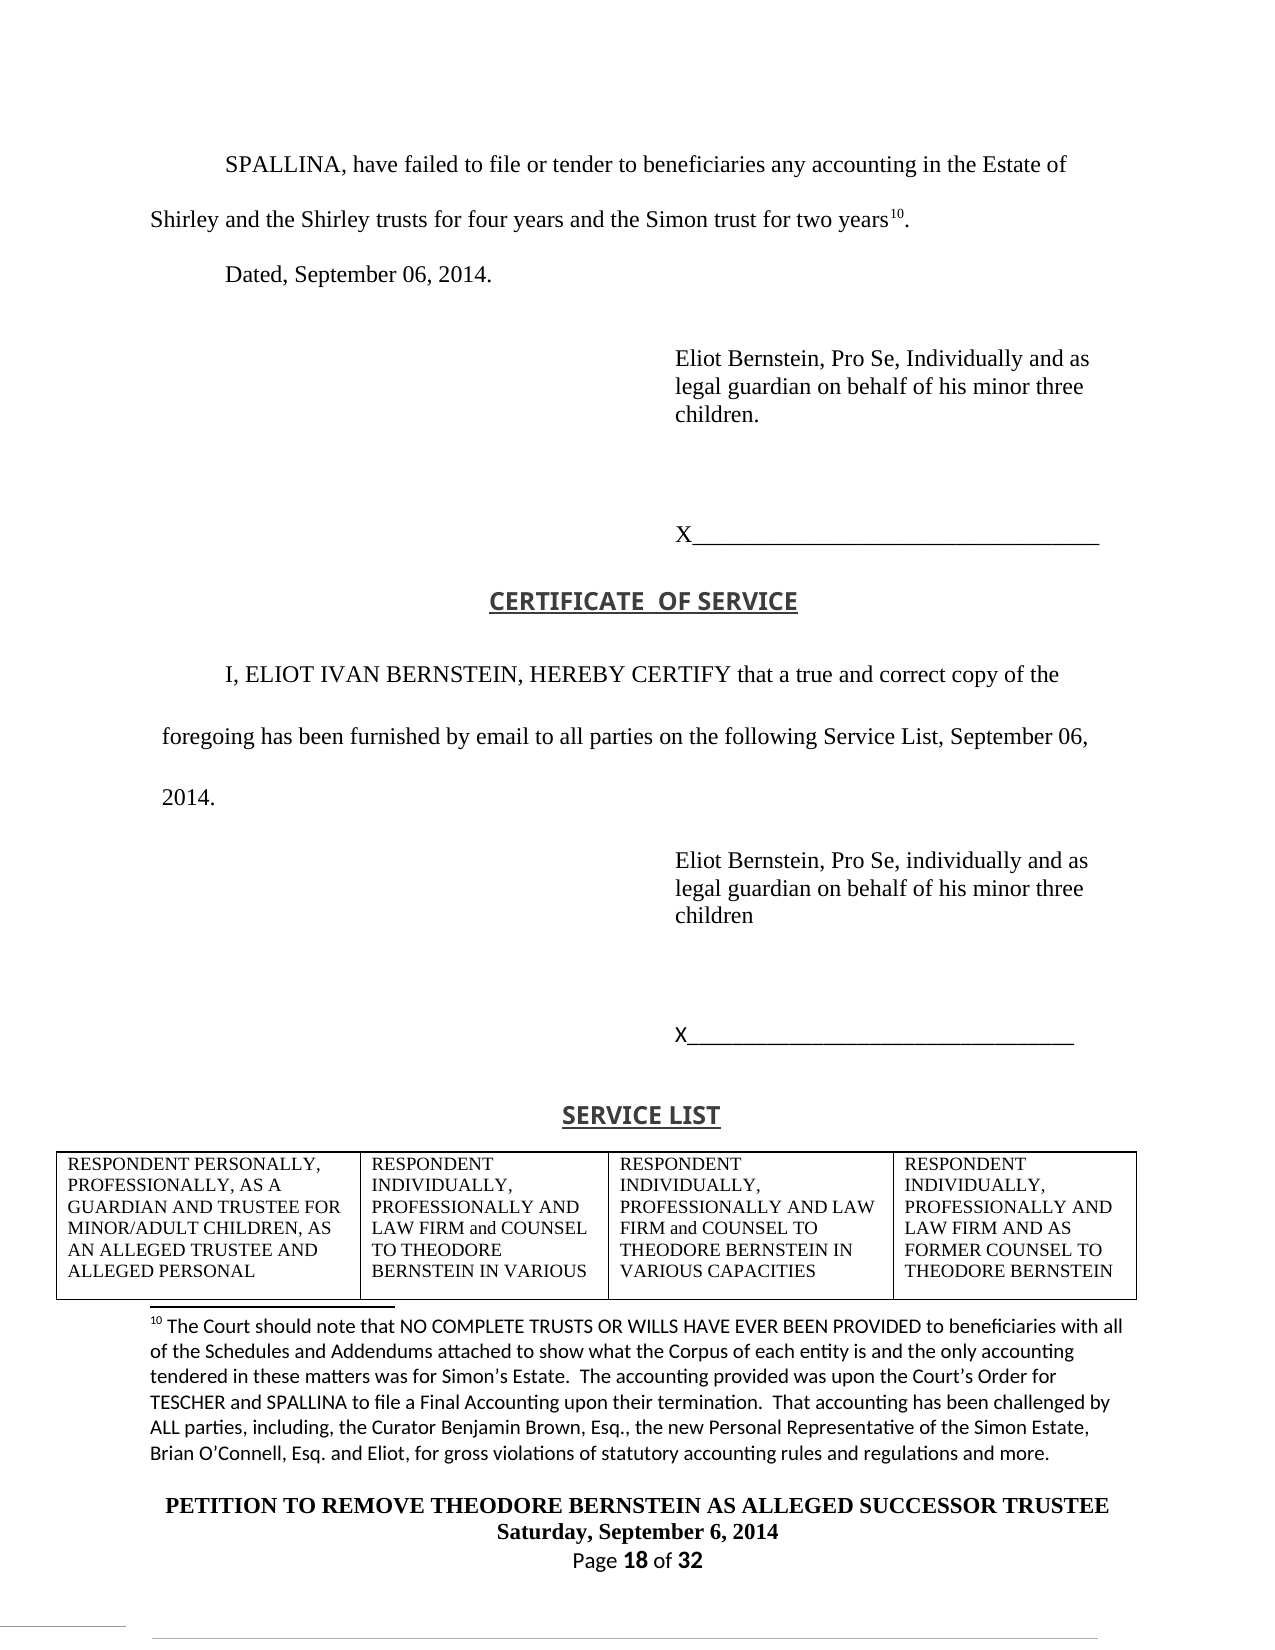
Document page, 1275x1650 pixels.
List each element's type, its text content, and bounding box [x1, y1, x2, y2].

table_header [609, 1153, 893, 1299]
text SPALLINA, have failed to file or tender to beneficiaries any accounting in the Estate of Shirley and the Shirley trusts for four years and the Simon trust for two years. [150, 150, 1125, 233]
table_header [894, 1153, 1136, 1299]
text Eliot Bernstein, Pro Se, Individually and as legal guardian on behalf of his minor three children. [675, 344, 1125, 427]
text X__________________________________ [162, 521, 1125, 548]
text Eliot Bernstein, Pro Se, individually and as legal guardian on behalf of his minor three children [675, 846, 1125, 929]
text I, ELIOT IVAN BERNSTEIN, HEREBY CERTIFY that a true and correct copy of the foregoing has been furnished by email to all parties on the following Service List, September 06, 2014. [162, 660, 1125, 811]
text CERTIFICATE OF SERVICE [162, 583, 1125, 617]
text X__________________________________ [150, 1020, 1125, 1048]
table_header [361, 1153, 608, 1299]
text SERVICE LIST [207, 1101, 1075, 1131]
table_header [57, 1153, 360, 1299]
text Dated, September 06, 2014. [150, 260, 1125, 288]
